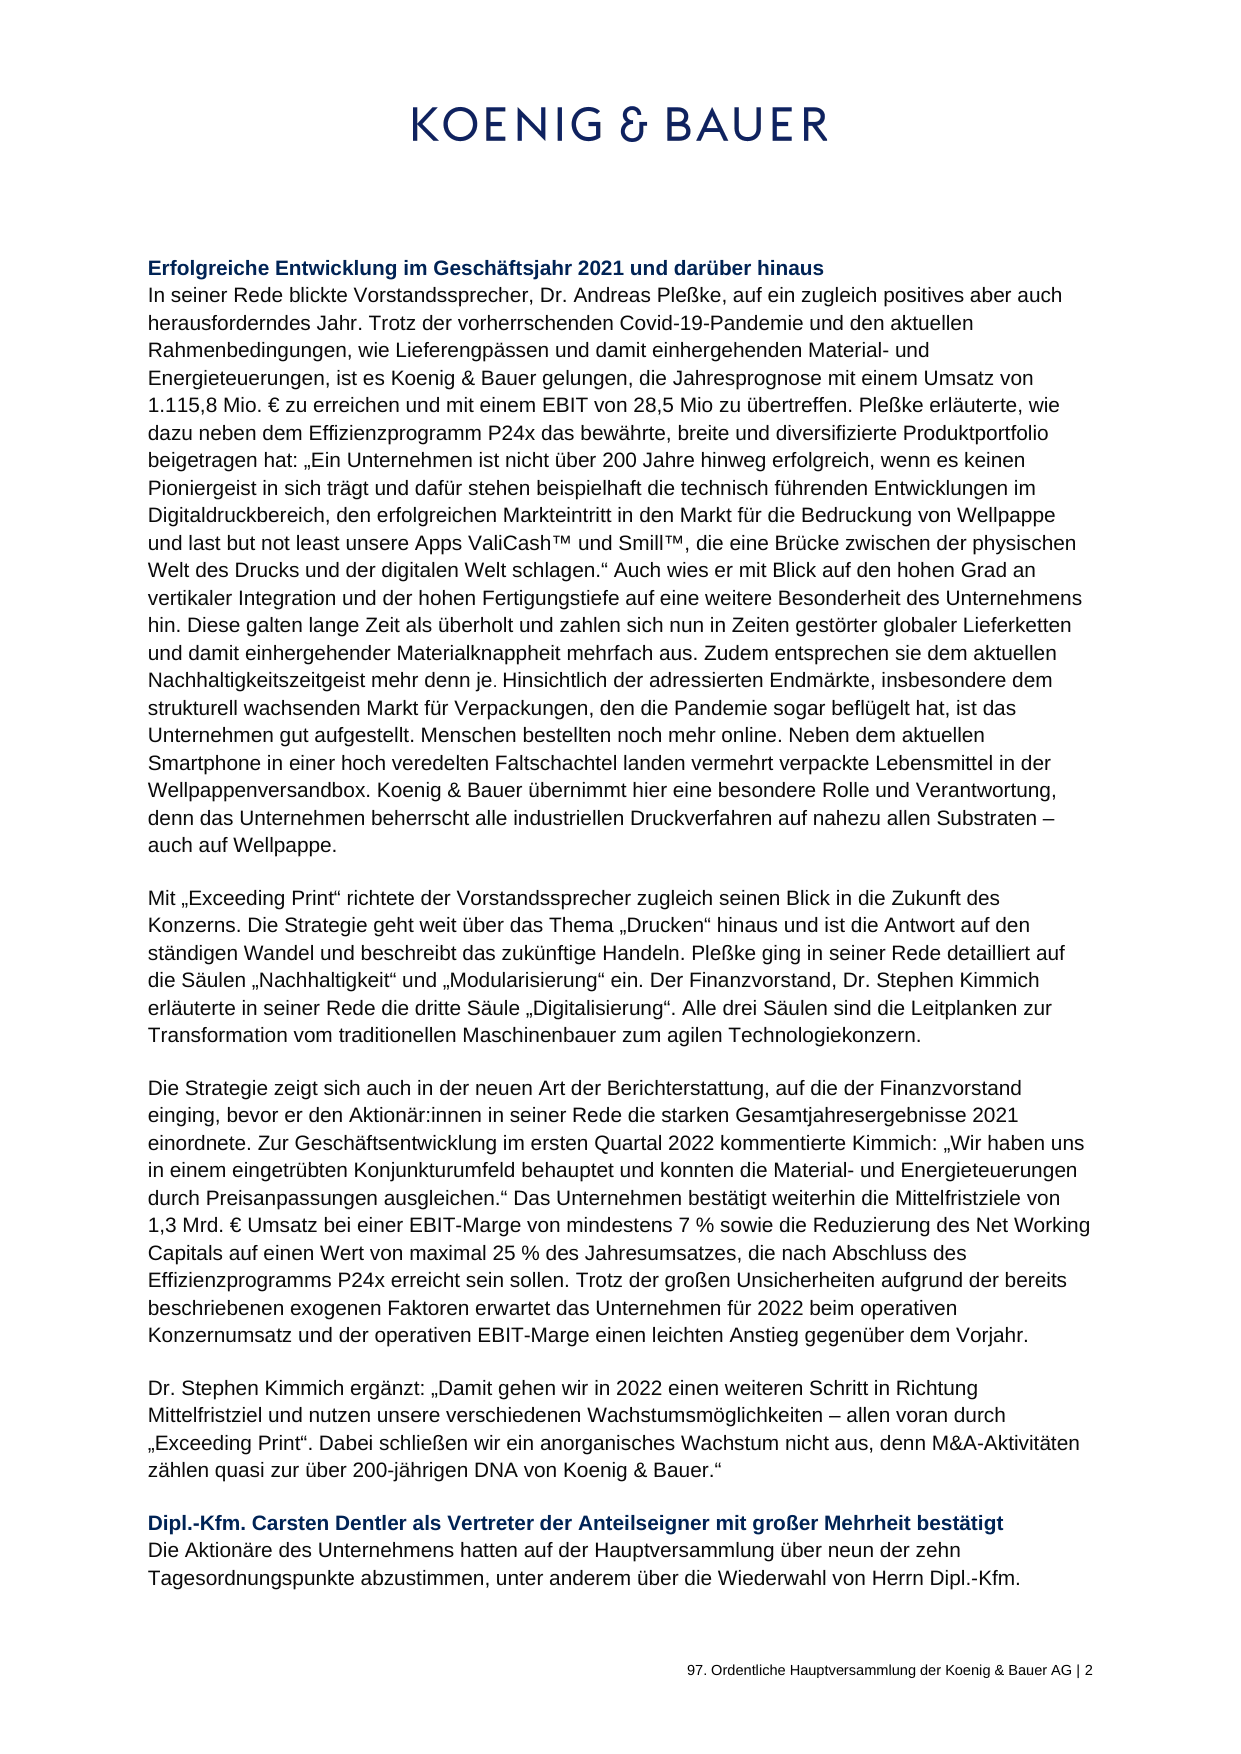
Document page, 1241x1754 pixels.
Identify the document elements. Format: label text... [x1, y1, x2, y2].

picture [413, 106, 828, 142]
text Die Strategie zeigt sich auch in der neuen Art der Berichterstattung, auf die der Finanzvorstand einging, bevor er den Aktionär:innen in seiner Rede die starken Gesamtjahresergebnisse 2021 einordnete. Zur Geschäftsentwicklung im ersten Quartal 2022 kommentierte Kimmich: „Wir haben uns in einem eingetrübten Konjunkturumfeld behauptet und konnten die Material- und Energieteuerungen durch Preisanpassungen ausgleichen.“ Das Unternehmen bestätigt weiterhin die Mittelfristziele von 1,3 Mrd. € Umsatz bei einer EBIT-Marge von mindestens 7 % sowie die Reduzierung des Net Working Capitals auf einen Wert von maximal 25 % des Jahresumsatzes, die nach Abschluss des Effizienzprogramms P24x erreicht sein sollen. Trotz der großen Unsicherheiten aufgrund der bereits beschriebenen exogenen Faktoren erwartet das Unternehmen für 2022 beim operativen Konzernumsatz und der operativen EBIT-Marge einen leichten Anstieg gegenüber dem Vorjahr. [148, 1076, 1092, 1347]
text Dr. Stephen Kimmich ergänzt: „Damit gehen wir in 2022 einen weiteren Schritt in Richtung Mittelfristziel und nutzen unsere verschiedenen Wachstumsmöglichkeiten – allen voran durch „Exceeding Print“. Dabei schließen wir ein anorganisches Wachstum nicht aus, denn M&A-Aktivitäten zählen quasi zur über 200-jährigen DNA von Koenig & Bauer.“ [148, 1376, 1092, 1482]
text Erfolgreiche Entwicklung im Geschäftsjahr 2021 und darüber hinaus In seiner Rede blickte Vorstandssprecher, Dr. Andreas Pleßke, auf ein zugleich positives aber auch herausforderndes Jahr. Trotz der vorherrschenden Covid-19-Pandemie und den aktuellen Rahmenbedingungen, wie Lieferengpässen und damit einhergehenden Material- und Energieteuerungen, ist es Koenig & Bauer gelungen, die Jahresprognose mit einem Umsatz von 1.115,8 Mio. € zu erreichen und mit einem EBIT von 28,5 Mio zu übertreffen. Pleßke erläuterte, wie dazu neben dem Effizienzprogramm P24x das bewährte, breite und diversifizierte Produktportfolio beigetragen hat: „Ein Unternehmen ist nicht über 200 Jahre hinweg erfolgreich, wenn es keinen Pioniergeist in sich trägt und dafür stehen beispielhaft die technisch führenden Entwicklungen im Digitaldruckbereich, den erfolgreichen Markteintritt in den Markt für die Bedruckung von Wellpappe und last but not least unsere Apps ValiCash™ und Smill™, die eine Brücke zwischen der physischen Welt des Drucks und der digitalen Welt schlagen.“ Auch wies er mit Blick auf den hohen Grad an vertikaler Integration und der hohen Fertigungstiefe auf eine weitere Besonderheit des Unternehmens hin. Diese galten lange Zeit als überholt und zahlen sich nun in Zeiten gestörter globaler Lieferketten und damit einhergehender Materialknappheit mehrfach aus. Zudem entsprechen sie dem aktuellen Nachhaltigkeitszeitgeist mehr denn je. Hinsichtlich der adressierten Endmärkte, insbesondere dem strukturell wachsenden Markt für Verpackungen, den die Pandemie sogar beflügelt hat, ist das Unternehmen gut aufgestellt. Menschen bestellten noch mehr online. Neben dem aktuellen Smartphone in einer hoch veredelten Faltschachtel landen vermehrt verpackte Lebensmittel in der Wellpappenversandbox. Koenig & Bauer übernimmt hier eine besondere Rolle und Verantwortung, denn das Unternehmen beherrscht alle industriellen Druckverfahren auf nahezu allen Substraten – auch auf Wellpappe. [148, 256, 1092, 857]
text Mit „Exceeding Print“ richtete der Vorstandssprecher zugleich seinen Blick in die Zukunft des Konzerns. Die Strategie geht weit über das Thema „Drucken“ hinaus und ist die Antwort auf den ständigen Wandel und beschreibt das zukünftige Handeln. Pleßke ging in seiner Rede detailliert auf die Säulen „Nachhaltigkeit“ und „Modularisierung“ ein. Der Finanzvorstand, Dr. Stephen Kimmich erläuterte in seiner Rede die dritte Säule „Digitalisierung“. Alle drei Säulen sind die Leitplanken zur Transformation vom traditionellen Maschinenbauer zum agilen Technologiekonzern. [148, 886, 1092, 1047]
